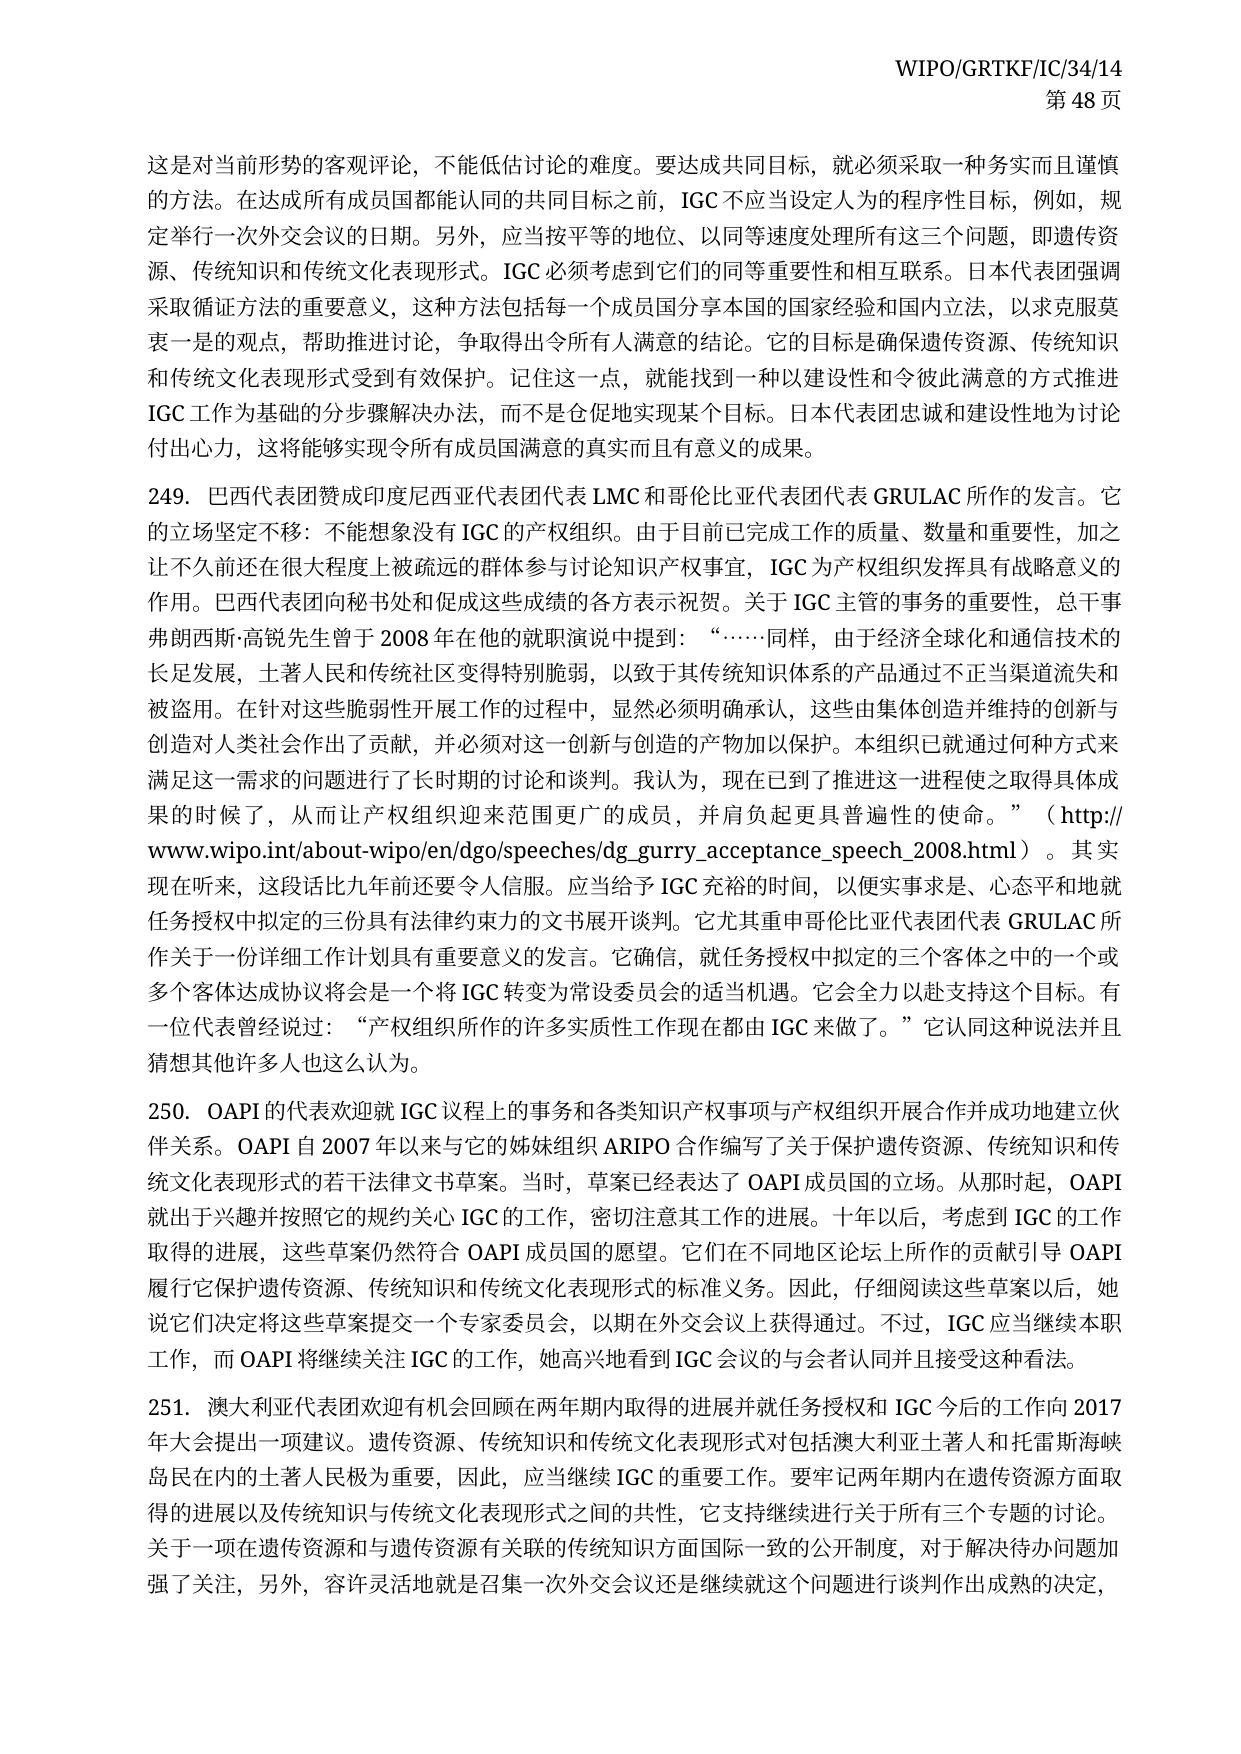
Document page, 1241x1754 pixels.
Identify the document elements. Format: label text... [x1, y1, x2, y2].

list OAPI的代表欢迎就IGC议程上的事务和各类知识产权事项与产权组织开展合作并成功地建立伙伴关系。OAPI自2007年以来与它的姊妹组织ARIPO合作编写了关于保护遗传资源、传统知识和传统文化表现形式的若干法律文书草案。当时，草案已经表达了OAPI成员国的立场。从那时起，OAPI就出于兴趣并按照它的规约关心IGC的工作，密切注意其工作的进展。十年以后，考虑到IGC的工作取得的进展，这些草案仍然符合OAPI成员国的愿望。它们在不同地区论坛上所作的贡献引导OAPI履行它保护遗传资源、传统知识和传统文化表现形式的标准义务。因此，仔细阅读这些草案以后，她说它们决定将这些草案提交一个专家委员会，以期在外交会议上获得通过。不过，IGC应当继续本职工作，而OAPI将继续关注IGC的工作，她高兴地看到IGC会议的与会者认同并且接受这种看法。 [148, 1090, 1122, 1373]
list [148, 1386, 1122, 1598]
list 巴西代表团赞成印度尼西亚代表团代表LMC和哥伦比亚代表团代表GRULAC所作的发言。它的立场坚定不移：不能想象没有IGC的产权组织。由于目前已完成工作的质量、数量和重要性，加之让不久前还在很大程度上被疏远的群体参与讨论知识产权事宜，IGC为产权组织发挥具有战略意义的作用。巴西代表团向秘书处和促成这些成绩的各方表示祝贺。关于IGC主管的事务的重要性，总干事弗朗西斯·高锐先生曾于2008年在他的就职演说中提到：“……同样，由于经济全球化和通信技术的长足发展，土著人民和传统社区变得特别脆弱，以致于其传统知识体系的产品通过不正当渠道流失和被盗用。在针对这些脆弱性开展工作的过程中，显然必须明确承认，这些由集体创造并维持的创新与创造对人类社会作出了贡献，并必须对这一创新与创造的产物加以保护。本组织已就通过何种方式来满足这一需求的问题进行了长时期的讨论和谈判。我认为，现在已到了推进这一进程使之取得具体成果的时候了，从而让产权组织迎来范围更广的成员，并肩负起更具普遍性的使命。”（http://www.wipo.int/about-wipo/en/dgo/speeches/dg_gurry_acceptance_speech_2008.html）。其实，现在听来，这段话比九年前还要令人信服。应当给予IGC充裕的时间，以便实事求是、心态平和地就任务授权中拟定的三份具有法律约束力的文书展开谈判。它尤其重申哥伦比亚代表团代表GRULAC所作关于一份详细工作计划具有重要意义的发言。它确信，就任务授权中拟定的三个客体之中的一个或多个客体达成协议将会是一个将IGC转变为常设委员会的适当机遇。它会全力以赴支持这个目标。有一位代表曾经说过：“产权组织所作的许多实质性工作现在都由IGC来做了。”它认同这种说法并且猜想其他许多人也这么认为。 [148, 476, 1122, 1078]
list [148, 144, 1122, 463]
